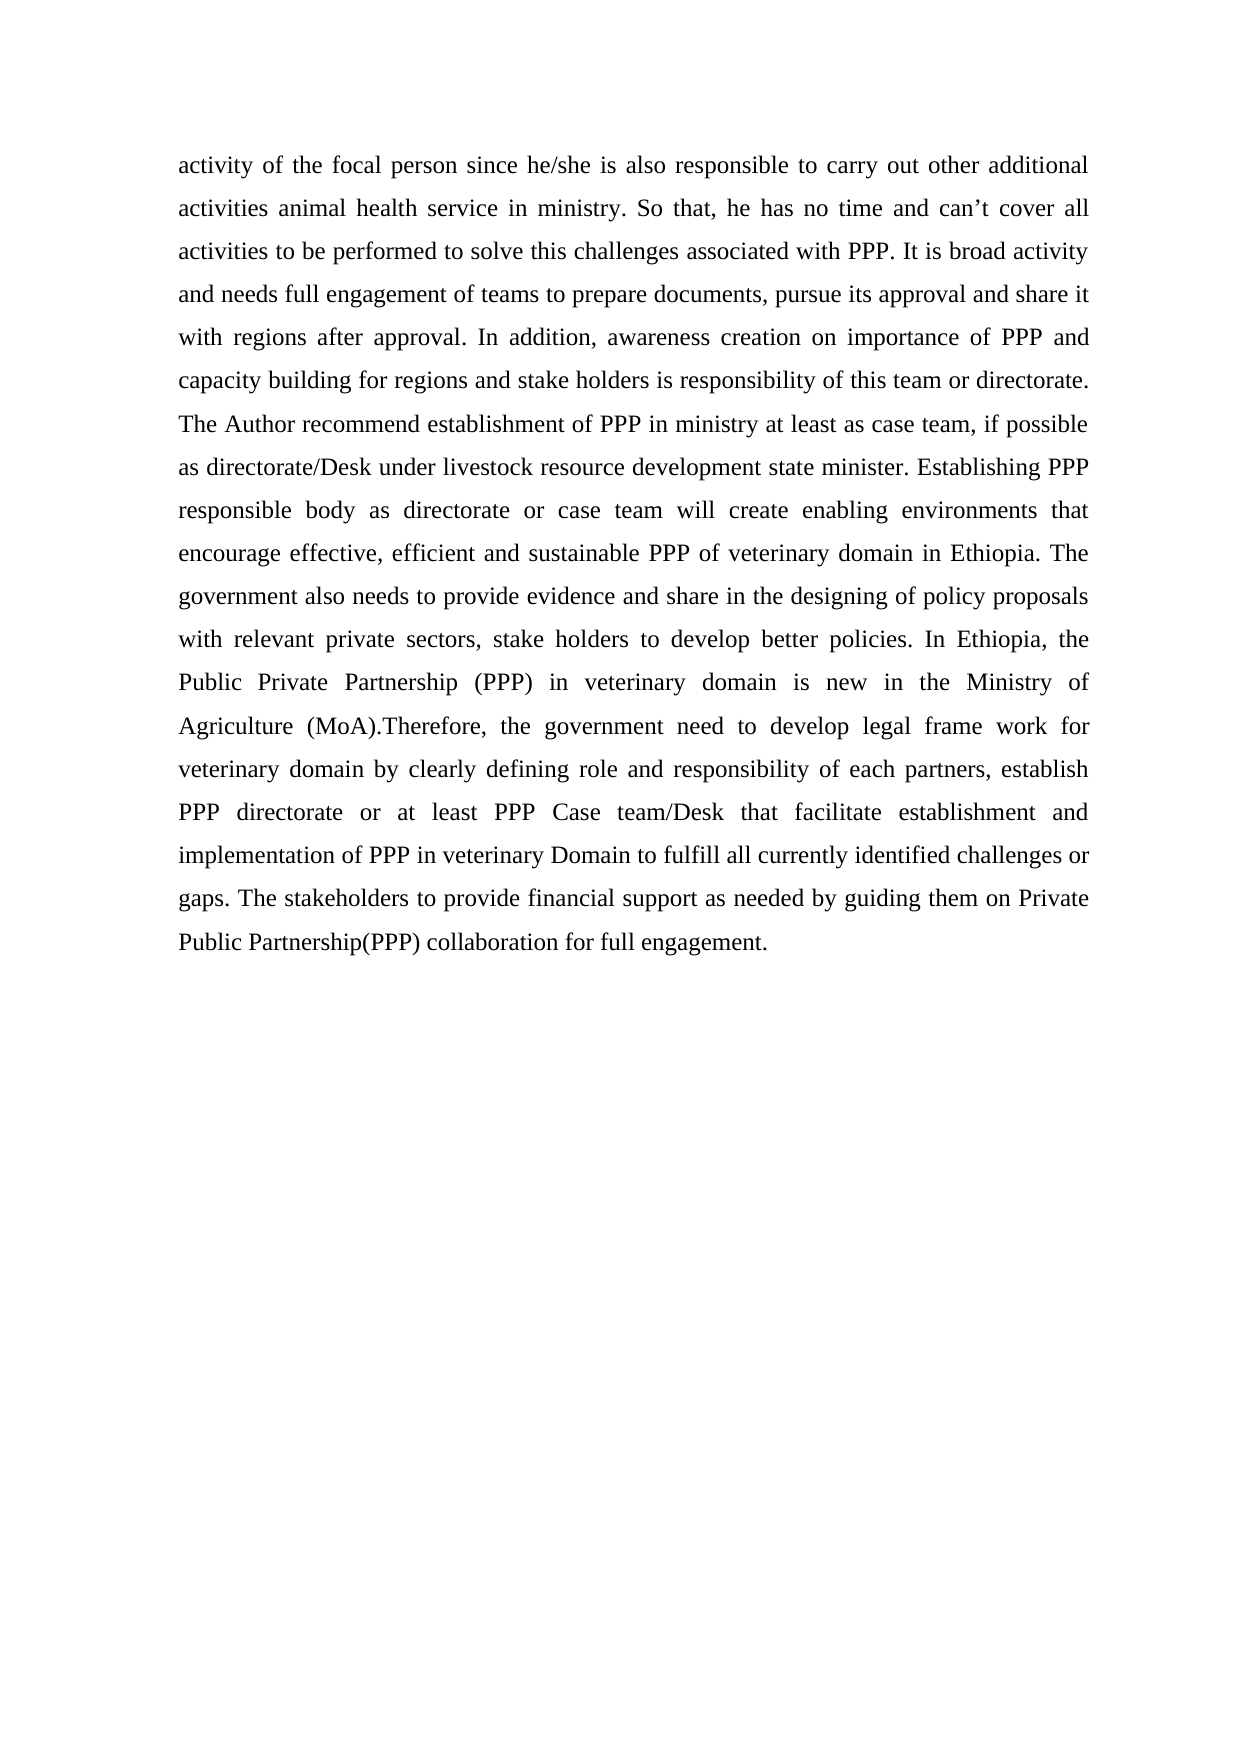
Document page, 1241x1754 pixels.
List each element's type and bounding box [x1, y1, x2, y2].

text [178, 150, 1090, 955]
